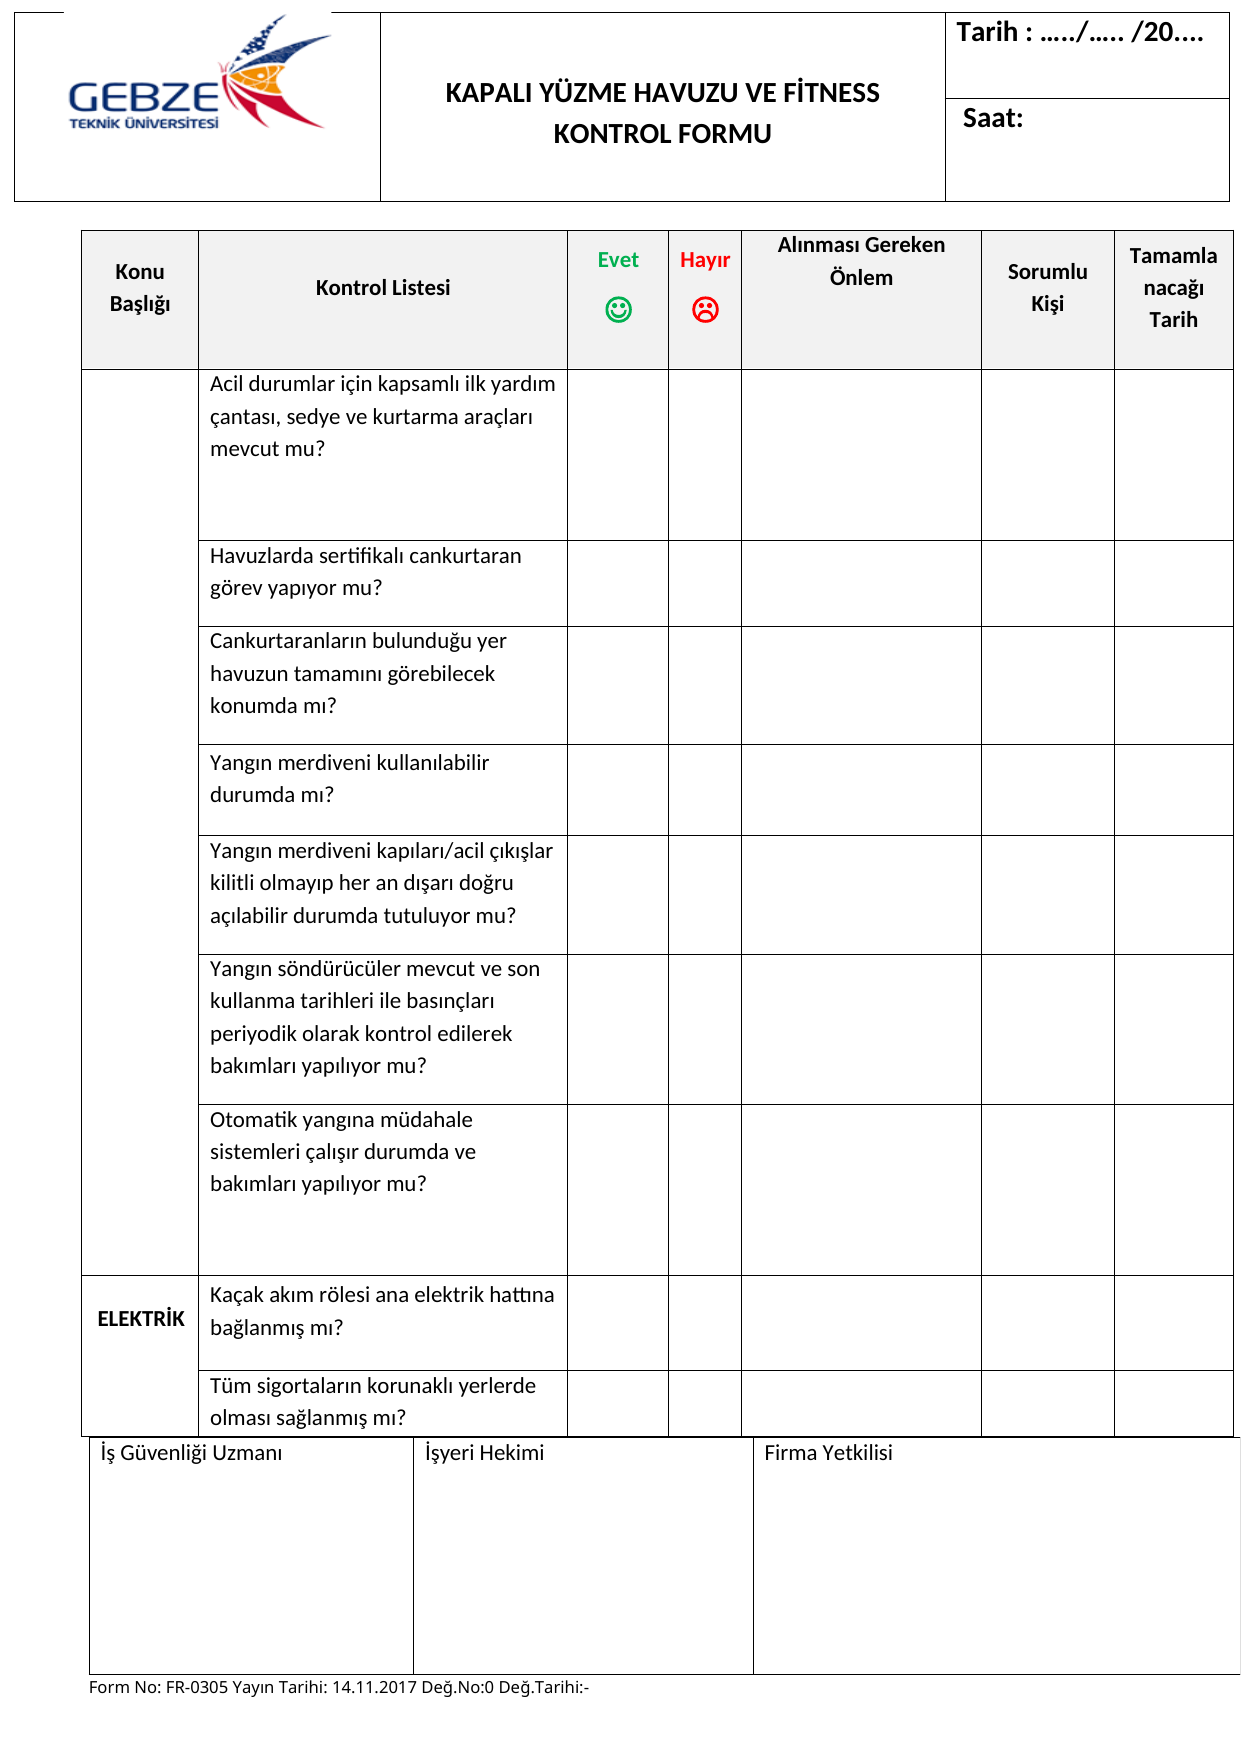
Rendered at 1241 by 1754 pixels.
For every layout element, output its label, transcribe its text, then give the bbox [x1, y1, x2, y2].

table_cell Acil durumlar için kapsamlı ilk yardım çantası, sedye ve kurtarma araçları mevcut mu? [199, 370, 567, 540]
table_cell Kaçak akım rölesi ana elektrik hattına bağlanmış mı? [199, 1276, 567, 1370]
table_header Kontrol Listesi [199, 231, 567, 368]
table_header Sorumlu Kişi [982, 231, 1114, 368]
table_cell [669, 1276, 741, 1370]
table_cell [669, 1105, 741, 1275]
table_cell [669, 1371, 741, 1436]
table_cell [1115, 627, 1233, 744]
table_cell [568, 1105, 668, 1275]
table_cell [1115, 745, 1233, 835]
table_cell [742, 745, 981, 835]
table_cell [742, 541, 981, 626]
table_cell [568, 1276, 668, 1370]
table_cell [568, 627, 668, 744]
table_cell [669, 745, 741, 835]
table_cell [742, 1276, 981, 1370]
table_cell Yangın merdiveni kullanılabilir durumda mı? [199, 745, 567, 835]
table_cell [1115, 370, 1233, 540]
table_cell [982, 370, 1114, 540]
table_cell [1115, 541, 1233, 626]
table_cell ELEKTRİK [82, 1276, 198, 1436]
table_cell [982, 1276, 1114, 1370]
table_cell [568, 370, 668, 540]
table_header Konu Başlığı [82, 231, 198, 368]
table_cell Otomatik yangına müdahale sistemleri çalışır durumda ve bakımları yapılıyor mu? [199, 1105, 567, 1275]
table_cell [982, 627, 1114, 744]
table_cell Yangın merdiveni kapıları/acil çıkışlar kilitli olmayıp her an dışarı doğru açılabilir durumda tutuluyor mu? [199, 836, 567, 953]
table_cell [669, 541, 741, 626]
table_cell [742, 1371, 981, 1436]
table_cell [1115, 955, 1233, 1104]
table_cell [742, 955, 981, 1104]
table_cell Cankurtaranların bulunduğu yer havuzun tamamını görebilecek konumda mı? [199, 627, 567, 744]
table_cell [742, 627, 981, 744]
picture [63, 12, 332, 136]
table_cell [568, 836, 668, 953]
table_cell [742, 1105, 981, 1275]
table_cell [982, 745, 1114, 835]
table_cell [568, 541, 668, 626]
table_cell [1115, 1276, 1233, 1370]
table_cell [742, 836, 981, 953]
table_cell [568, 745, 668, 835]
table_cell [1115, 1371, 1233, 1436]
table_cell Havuzlarda sertifikalı cankurtaran görev yapıyor mu? [199, 541, 567, 626]
table_cell [982, 955, 1114, 1104]
table_cell [568, 1371, 668, 1436]
table_cell [669, 370, 741, 540]
table_cell [568, 955, 668, 1104]
table_cell Yangın söndürücüler mevcut ve son kullanma tarihleri ile basınçları periyodik olarak kontrol edilerek bakımları yapılıyor mu? [199, 955, 567, 1104]
table_cell [982, 541, 1114, 626]
table_cell [669, 627, 741, 744]
table_header Alınması Gereken Önlem [742, 231, 981, 368]
table_cell [982, 1105, 1114, 1275]
table_cell [1115, 1105, 1233, 1275]
table_header Tamamlanacağı Tarih [1115, 231, 1233, 368]
table_cell [982, 836, 1114, 953]
table_cell [669, 836, 741, 953]
table_cell [669, 955, 741, 1104]
table_cell [1115, 836, 1233, 953]
table_cell [982, 1371, 1114, 1436]
table_header Hayır [669, 231, 741, 368]
table_cell [742, 370, 981, 540]
table_header Evet [568, 231, 668, 368]
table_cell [199, 1371, 567, 1436]
